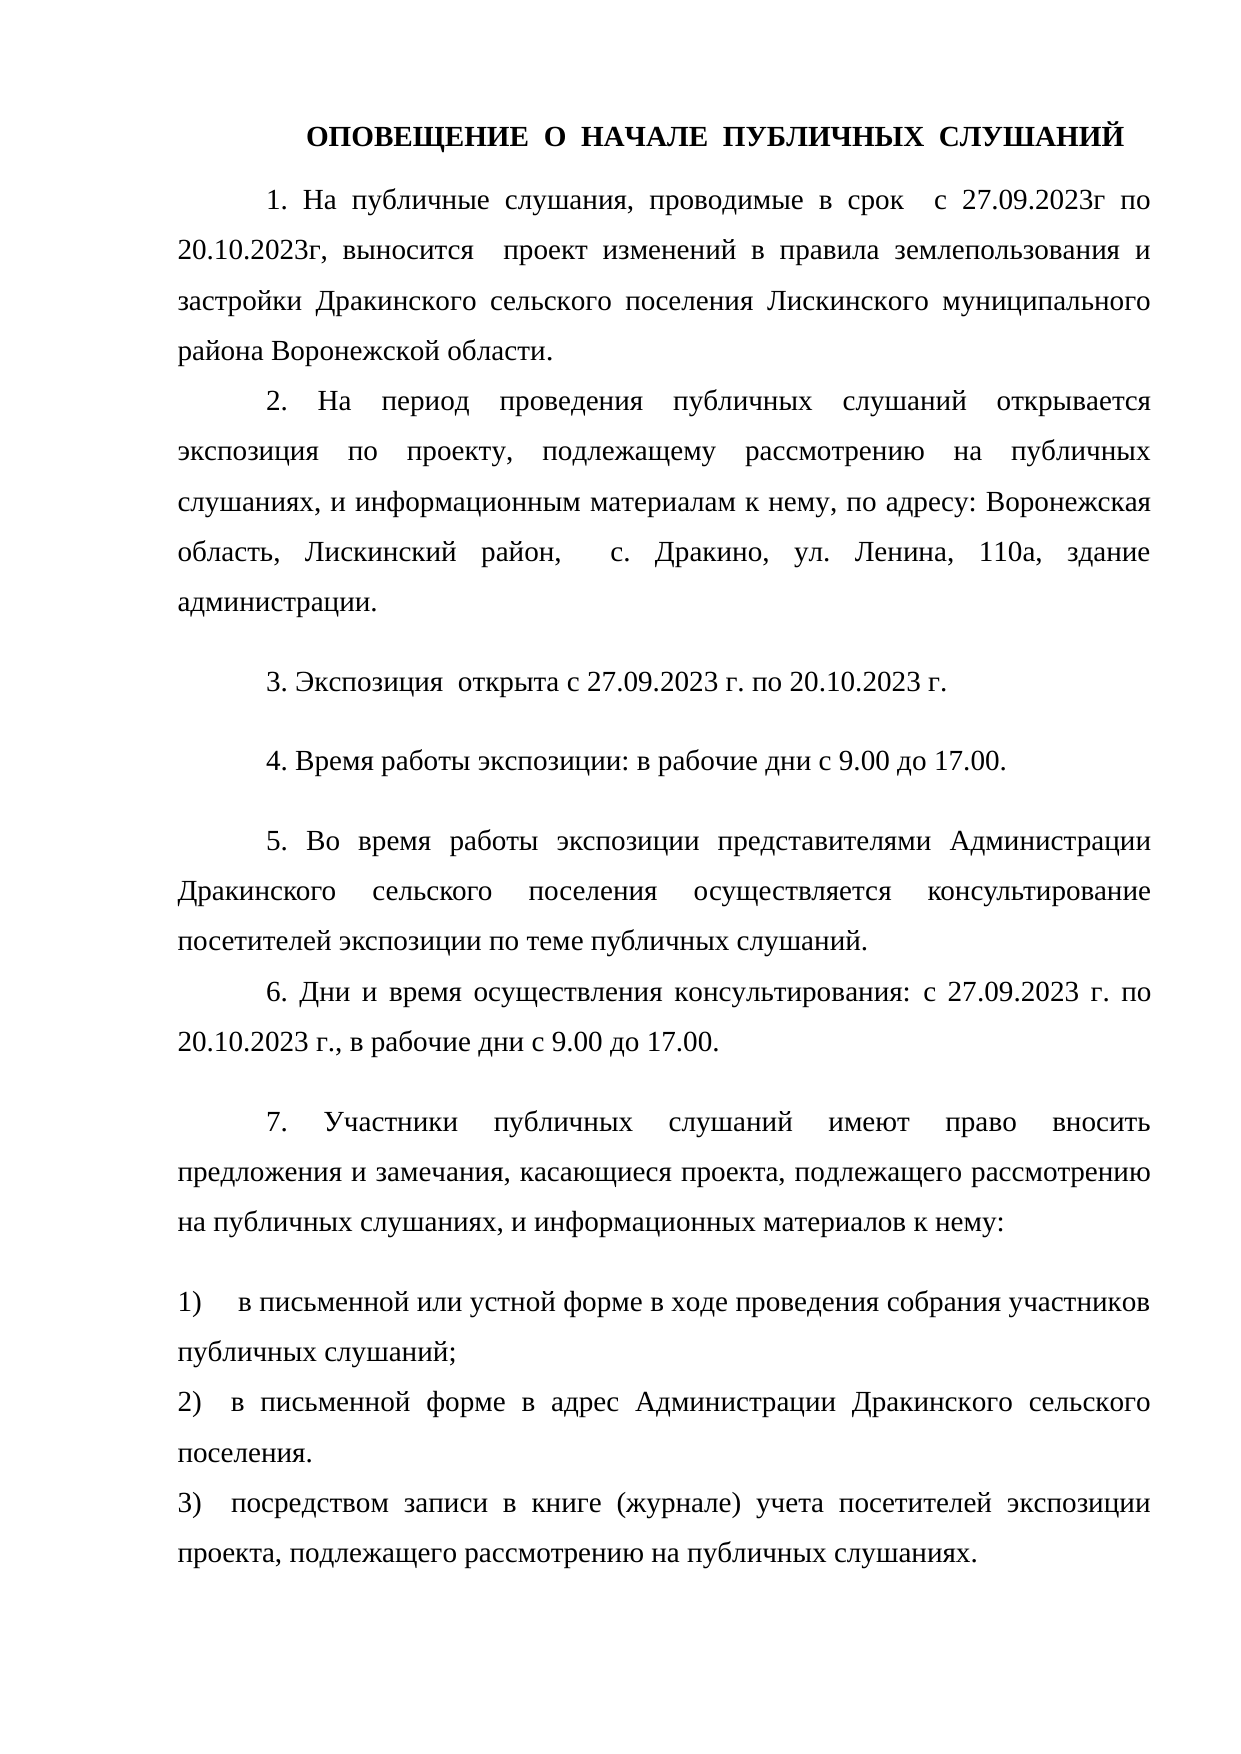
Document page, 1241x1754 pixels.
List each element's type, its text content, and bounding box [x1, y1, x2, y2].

text 4. Время работы экспозиции: в рабочие дни с 9.00 до 17.00. [177, 743, 1152, 777]
text ОПОВЕЩЕНИЕ О НАЧАЛЕ ПУБЛИЧНЫХ СЛУШАНИЙ [177, 118, 1152, 153]
text 1. На публичные слушания, проводимые в срок с 27.09.2023г по 20.10.2023г, выносится проект изменений в правила землепользования и застройки Дракинского сельского поселения Лискинского муниципального района Воронежской области. [177, 182, 1152, 366]
text 3. Экспозиция открыта с 27.09.2023 г. по 20.10.2023 г. [177, 664, 1152, 697]
text 1) в письменной или устной форме в ходе проведения собрания участников публичных слушаний; [177, 1284, 1152, 1368]
text 5. Во время работы экспозиции представителями Администрации Дракинского сельского поселения осуществляется консультирование посетителей экспозиции по теме публичных слушаний. [177, 823, 1152, 957]
text 2. На период проведения публичных слушаний открывается экспозиция по проекту, подлежащему рассмотрению на публичных слушаниях, и информационным материалам к нему, по адресу: Воронежская область, Лискинский район, с. Дракино, ул. Ленина, 110а, здание администрации. [177, 383, 1152, 618]
text 7. Участники публичных слушаний имеют право вносить предложения и замечания, касающиеся проекта, подлежащего рассмотрению на публичных слушаниях, и информационных материалов к нему: [177, 1104, 1152, 1238]
text 2) в письменной форме в адрес Администрации Дракинского сельского поселения. [177, 1384, 1152, 1468]
text 6. Дни и время осуществления консультирования: с 27.09.2023 г. по 20.10.2023 г., в рабочие дни с 9.00 до 17.00. [177, 974, 1152, 1058]
text 3) посредством записи в книге (журнале) учета посетителей экспозиции проекта, подлежащего рассмотрению на публичных слушаниях. [177, 1485, 1152, 1569]
